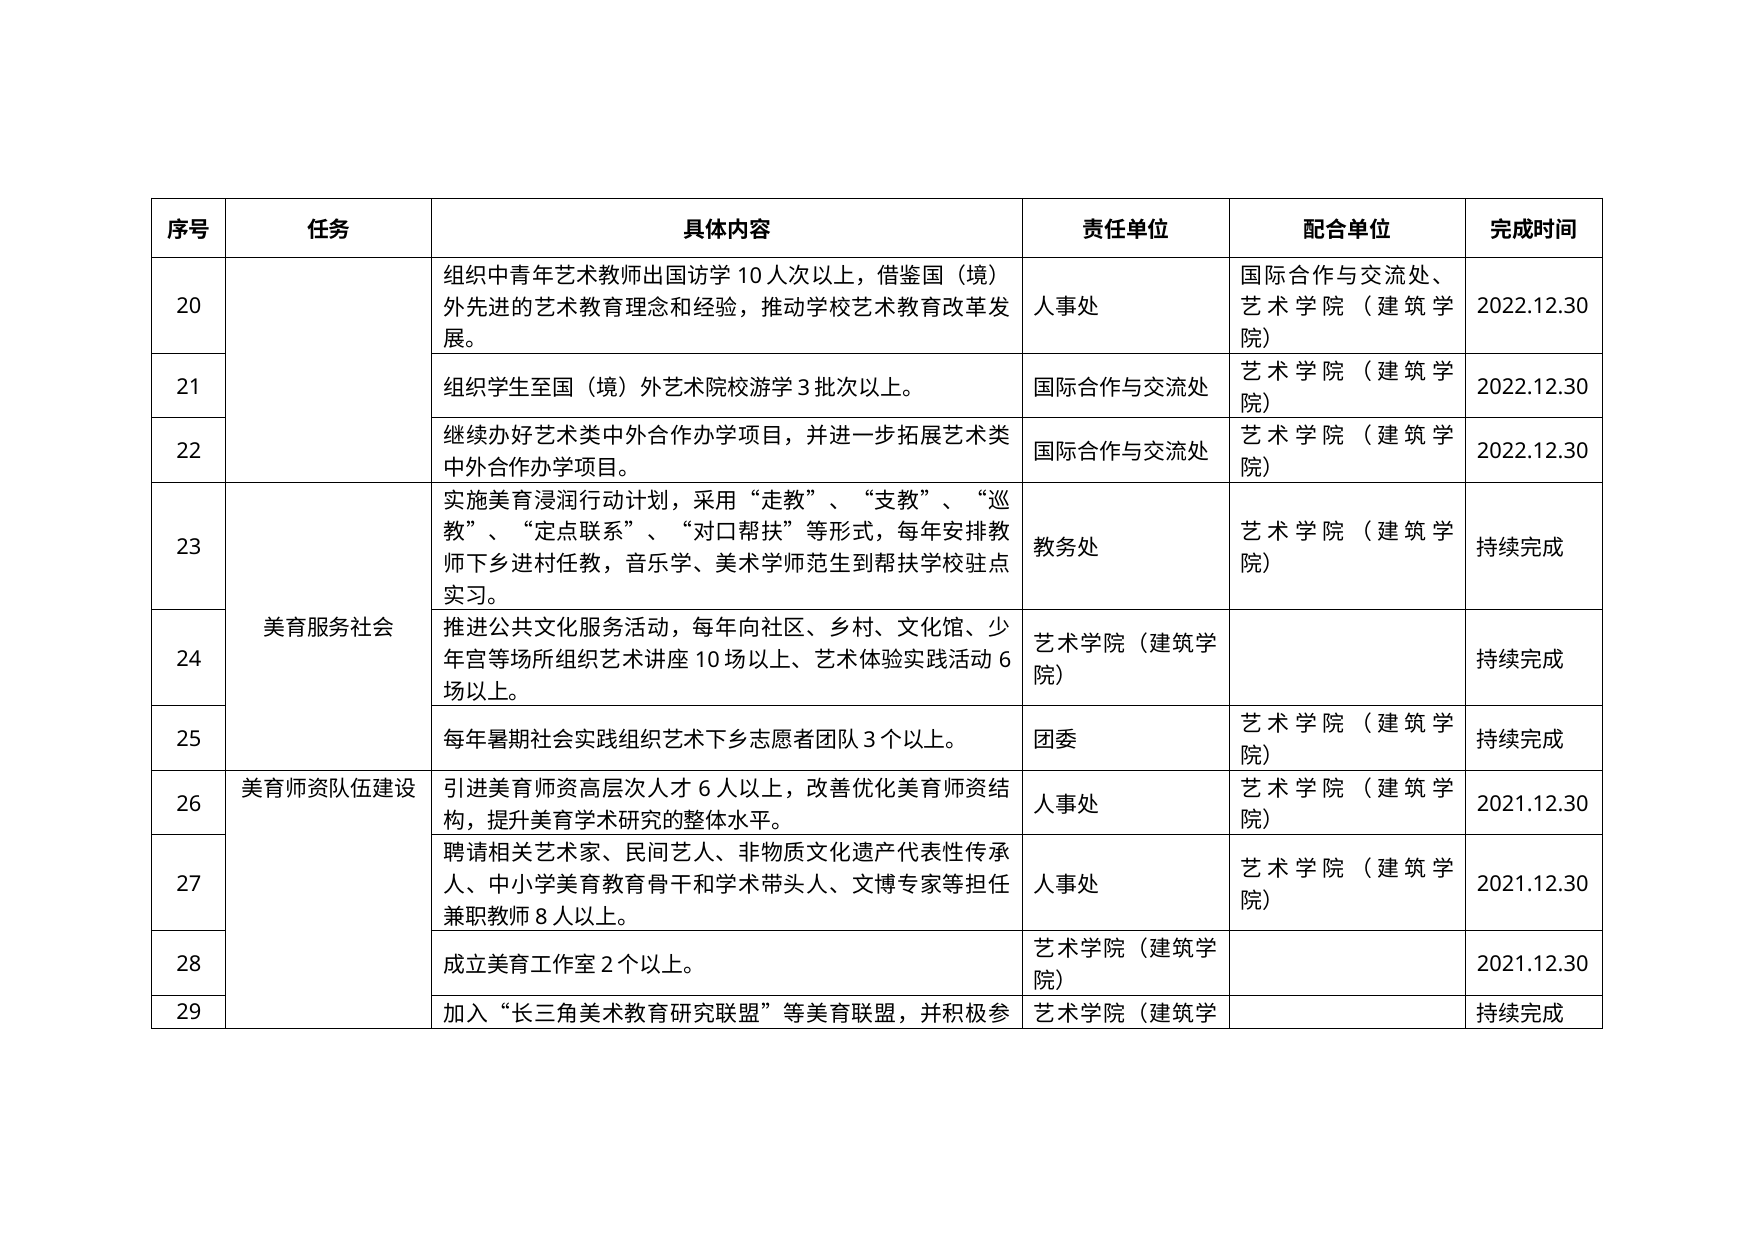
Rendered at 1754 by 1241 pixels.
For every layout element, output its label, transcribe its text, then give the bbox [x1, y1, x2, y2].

table_cell 实施美育浸润行动计划，采用“走教”、“支教”、“巡教”、“定点联系”、“对口帮扶”等形式，每年安排教师下乡进村任教，音乐学、美术学师范生到帮扶学校驻点实习。 [432, 483, 1022, 609]
table_cell 每年暑期社会实践组织艺术下乡志愿者团队3个以上。 [432, 706, 1022, 770]
table_cell 2021.12.30 [1466, 931, 1602, 995]
table_cell 23 [152, 483, 225, 609]
table_cell 加入“长三角美术教育研究联盟”等美育联盟，并积极参与相关交流、研究活动。 [432, 996, 1022, 1027]
table_cell 艺术学院（建筑学院） [1023, 996, 1229, 1027]
table_header 序号 [152, 199, 225, 257]
table_cell 艺术学院（建筑学院） [1230, 835, 1465, 930]
table_cell 团委 [1023, 706, 1229, 770]
table_cell 推进公共文化服务活动，每年向社区、乡村、文化馆、少年宫等场所组织艺术讲座10场以上、艺术体验实践活动6场以上。 [432, 610, 1022, 705]
table_cell 引进美育师资高层次人才6人以上，改善优化美育师资结构，提升美育学术研究的整体水平。 [432, 771, 1022, 834]
table_cell 美育服务社会 [226, 483, 431, 770]
table_cell 持续完成 [1466, 483, 1602, 609]
table_cell 组织中青年艺术教师出国访学10人次以上，借鉴国（境）外先进的艺术教育理念和经验，推动学校艺术教育改革发展。 [432, 258, 1022, 353]
table_cell 持续完成 [1466, 706, 1602, 770]
table_cell 28 [152, 931, 225, 995]
table_cell 21 [152, 354, 225, 417]
table_cell 2022.12.30 [1466, 258, 1602, 353]
table_cell 29 [152, 996, 225, 1027]
table_cell 教务处 [1023, 483, 1229, 609]
table_cell [1230, 931, 1465, 995]
table_header 配合单位 [1230, 199, 1465, 257]
table_header 具体内容 [432, 199, 1022, 257]
table_cell 人事处 [1023, 258, 1229, 353]
table_header 责任单位 [1023, 199, 1229, 257]
table_cell 20 [152, 258, 225, 353]
table_cell 成立美育工作室2个以上。 [432, 931, 1022, 995]
table_cell 艺术学院（建筑学院） [1230, 706, 1465, 770]
table_header 完成时间 [1466, 199, 1602, 257]
table_cell 25 [152, 706, 225, 770]
table_cell 艺术学院（建筑学院） [1023, 931, 1229, 995]
table_cell 26 [152, 771, 225, 834]
table_cell 艺术学院（建筑学院） [1230, 483, 1465, 609]
table_cell 继续办好艺术类中外合作办学项目，并进一步拓展艺术类中外合作办学项目。 [432, 418, 1022, 482]
table_cell [1230, 610, 1465, 705]
table_cell [1230, 996, 1465, 1027]
table_cell 22 [152, 418, 225, 482]
table_cell 人事处 [1023, 771, 1229, 834]
table_cell 2021.12.30 [1466, 835, 1602, 930]
table_cell 2022.12.30 [1466, 418, 1602, 482]
table_cell 艺术学院（建筑学院） [1230, 418, 1465, 482]
table_cell 国际合作与交流处、艺术学院（建筑学院） [1230, 258, 1465, 353]
table_cell 27 [152, 835, 225, 930]
table_cell 组织学生至国（境）外艺术院校游学3批次以上。 [432, 354, 1022, 417]
table_cell 2022.12.30 [1466, 354, 1602, 417]
table_cell 艺术学院（建筑学院） [1230, 354, 1465, 417]
table_cell 国际合作与交流处 [1023, 418, 1229, 482]
table_cell 24 [152, 610, 225, 705]
table_cell 聘请相关艺术家、民间艺人、非物质文化遗产代表性传承人、中小学美育教育骨干和学术带头人、文博专家等担任兼职教师8人以上。 [432, 835, 1022, 930]
table_cell 艺术学院（建筑学院） [1023, 610, 1229, 705]
table_cell 持续完成 [1466, 610, 1602, 705]
table_cell 人事处 [1023, 835, 1229, 930]
table_cell 艺术学院（建筑学院） [1230, 771, 1465, 834]
table_cell 国际合作与交流处 [1023, 354, 1229, 417]
table_cell 美育师资队伍建设 [226, 771, 431, 1027]
table_header 任务 [226, 199, 431, 257]
table_cell 2021.12.30 [1466, 771, 1602, 834]
table_cell 持续完成 [1466, 996, 1602, 1027]
